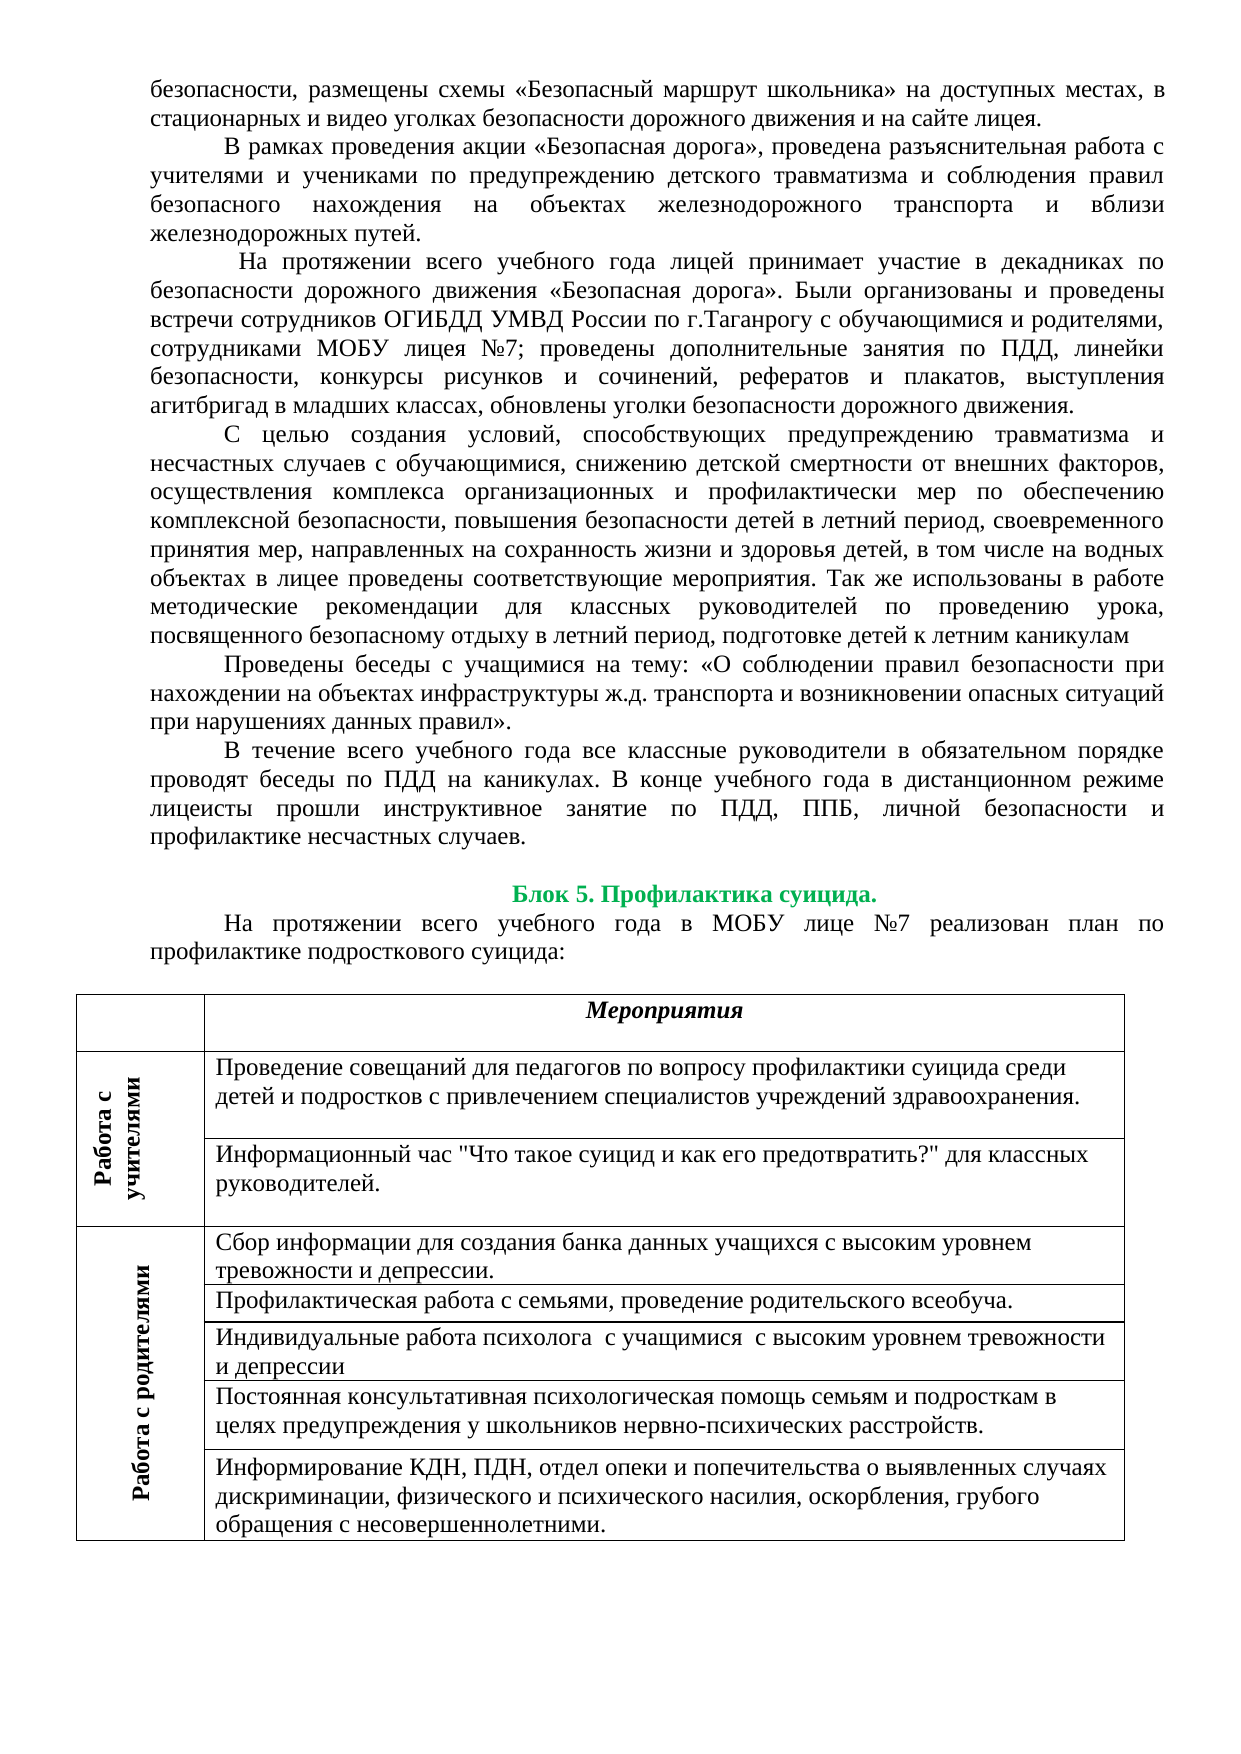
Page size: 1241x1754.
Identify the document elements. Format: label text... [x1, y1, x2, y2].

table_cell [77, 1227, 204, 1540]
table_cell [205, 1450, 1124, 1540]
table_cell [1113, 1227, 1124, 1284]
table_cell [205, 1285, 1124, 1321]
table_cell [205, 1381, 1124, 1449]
text Блок 5. Профилактика суицида. [150, 879, 1165, 908]
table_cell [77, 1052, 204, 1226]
text В течение всего учебного года все классные руководители в обязательном порядке проводят беседы по ПДД на каникулах. В конце учебного года в дистанционном режиме лицеисты прошли инструктивное занятие по ПДД, ППБ, личной безопасности и профилактике несчастных случаев. [150, 735, 1165, 850]
text Проведены беседы с учащимися на тему: «О соблюдении правил безопасности при нахождении на объектах инфраструктуры ж.д. транспорта и возникновении опасных ситуаций при нарушениях данных правил». [150, 649, 1165, 735]
text На протяжении всего учебного года лицей принимает участие в декадниках по безопасности дорожного движения «Безопасная дорога». Были организованы и проведены встречи сотрудников ОГИБДД УМВД России по г.Таганрогу с обучающимися и родителями, сотрудниками МОБУ лицея №7; проведены дополнительные занятия по ПДД, линейки безопасности, конкурсы рисунков и сочинений, рефератов и плакатов, выступления агитбригад в младших классах, обновлены уголки безопасности дорожного движения. [150, 246, 1165, 419]
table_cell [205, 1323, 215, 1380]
text На протяжении всего учебного года в МОБУ лице №7 реализован план по профилактике подросткового суицида: [150, 908, 1165, 965]
text С целью создания условий, способствующих предупреждению травматизма и несчастных случаев с обучающимися, снижению детской смертности от внешних факторов, осуществления комплекса организационных и профилактически мер по обеспечению комплексной безопасности, повышения безопасности детей в летний период, своевременного принятия мер, направленных на сохранность жизни и здоровья детей, в том числе на водных объектах в лицее проведены соответствующие мероприятия. Так же использованы в работе методические рекомендации для классных руководителей по проведению урока, посвященного безопасному отдыху в летний период, подготовке детей к летним каникулам [150, 419, 1165, 649]
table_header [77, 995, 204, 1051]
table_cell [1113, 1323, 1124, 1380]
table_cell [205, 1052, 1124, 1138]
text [150, 74, 1165, 131]
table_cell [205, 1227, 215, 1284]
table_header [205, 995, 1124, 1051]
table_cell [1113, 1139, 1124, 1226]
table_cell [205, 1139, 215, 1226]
text В рамках проведения акции «Безопасная дорога», проведена разъяснительная работа с учителями и учениками по предупреждению детского травматизма и соблюдения правил безопасного нахождения на объектах железнодорожного транспорта и вблизи железнодорожных путей. [150, 131, 1165, 246]
